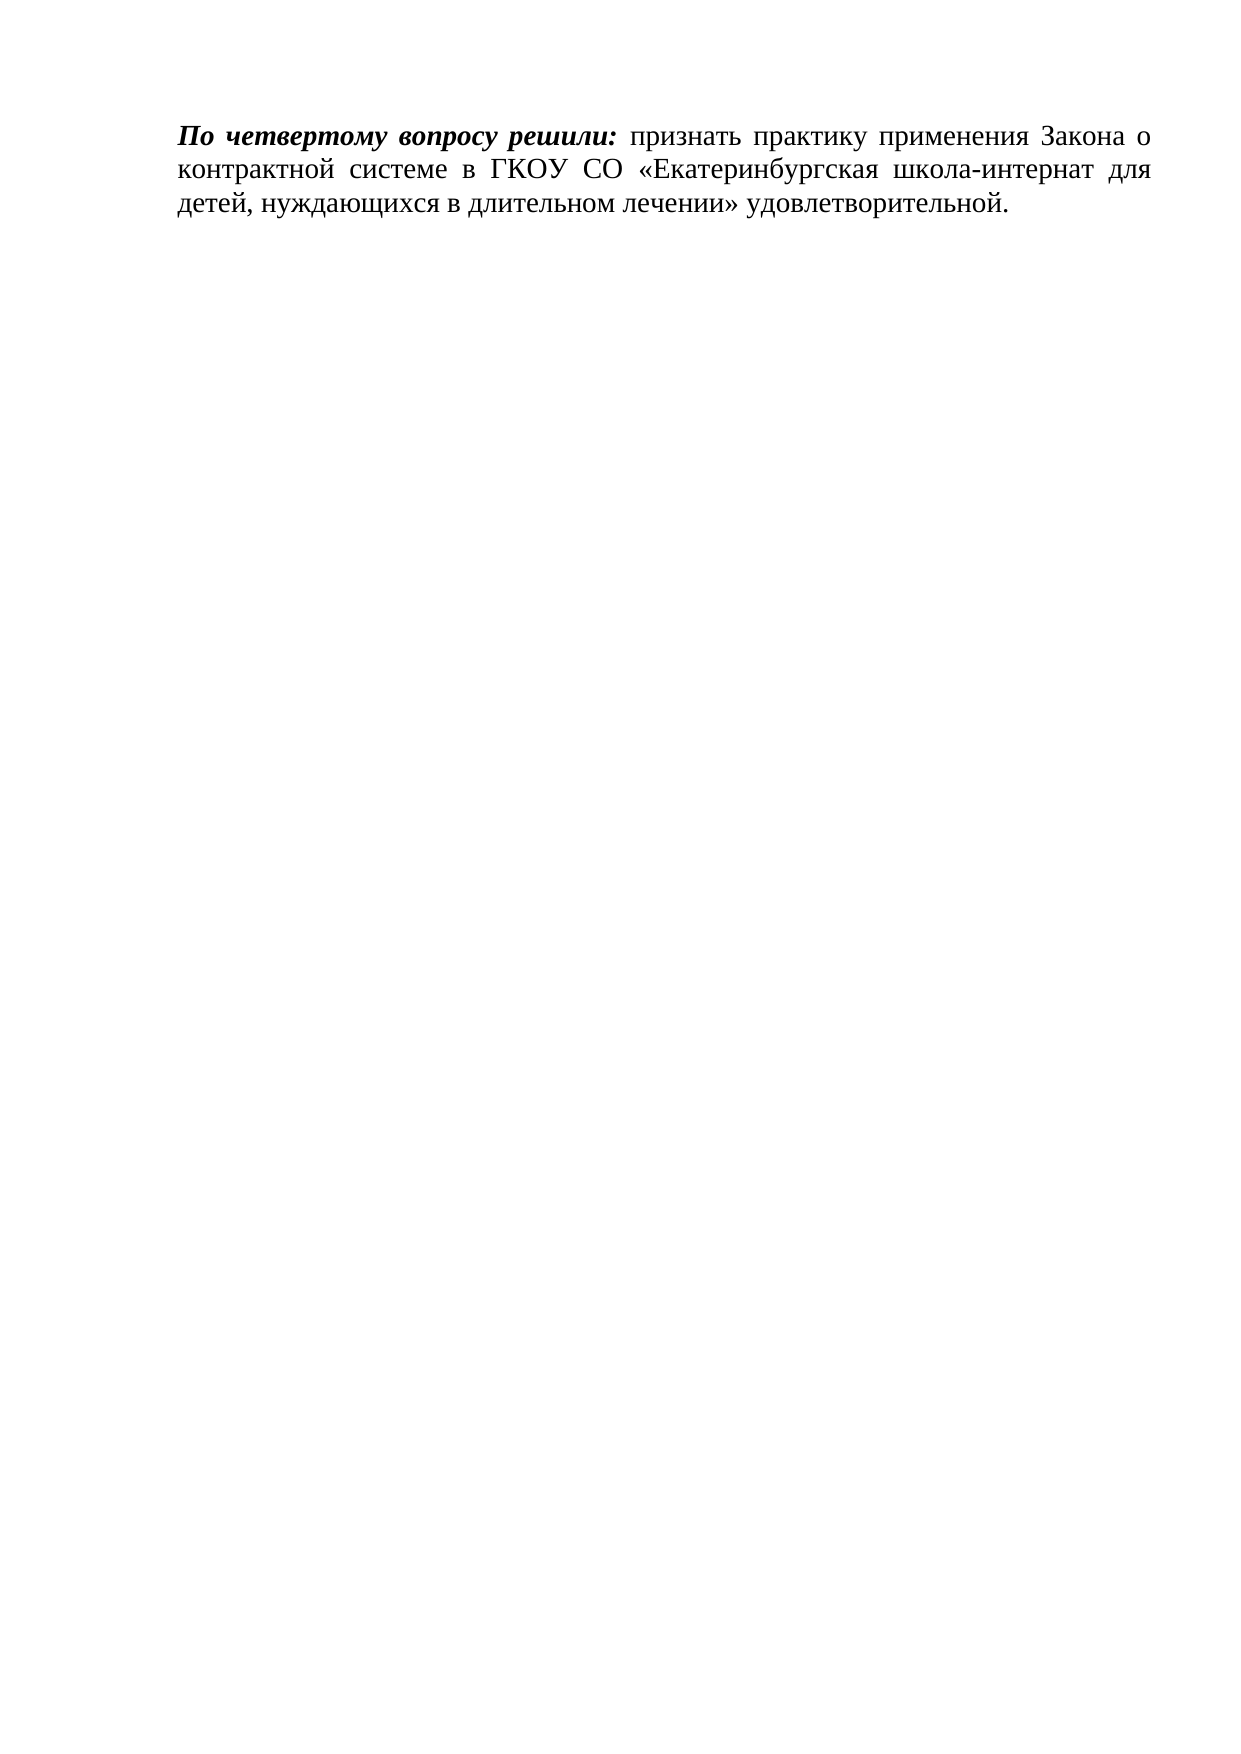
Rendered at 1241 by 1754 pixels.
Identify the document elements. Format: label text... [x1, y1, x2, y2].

list По четвертому вопросу решили: признать практику применения Закона о контрактной системе в ГКОУ СО «Екатеринбургская школа-интернат для детей, нуждающихся в длительном лечении» удовлетворительной. [177, 118, 1152, 219]
